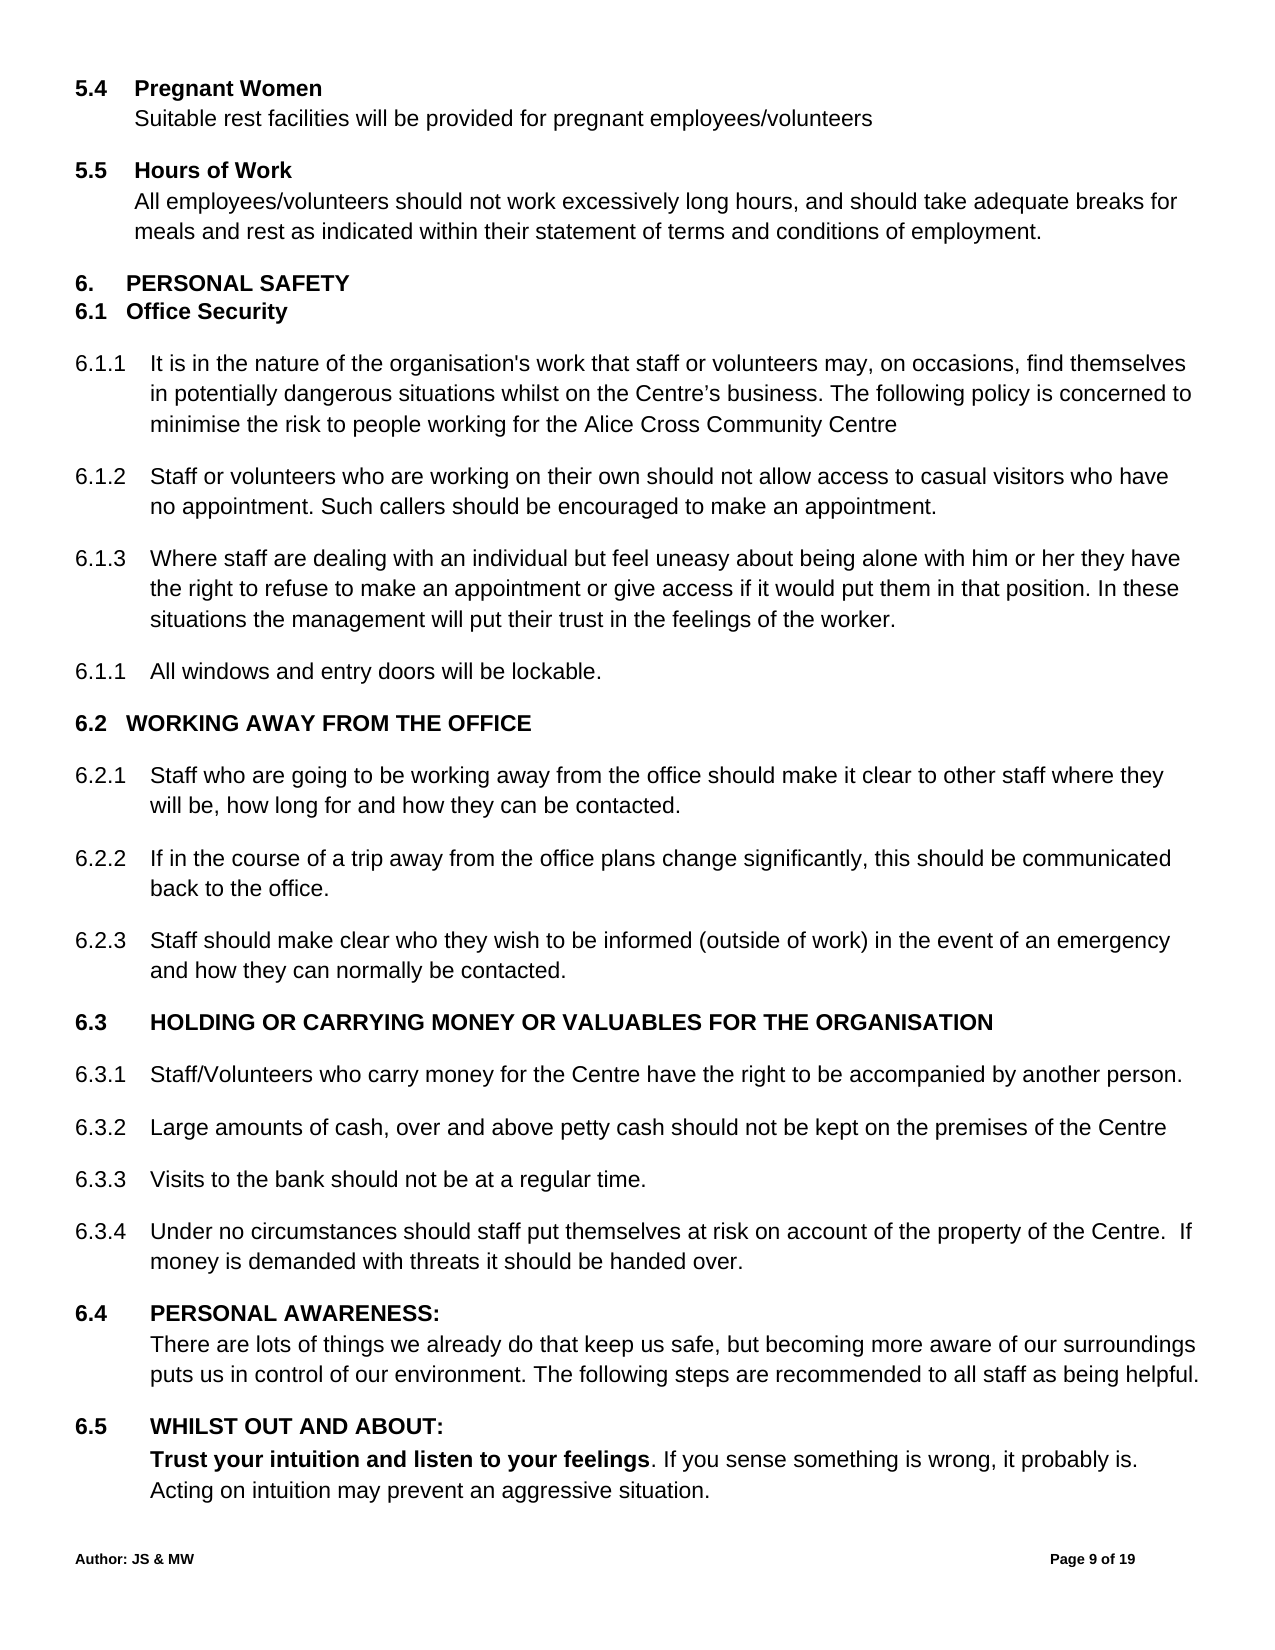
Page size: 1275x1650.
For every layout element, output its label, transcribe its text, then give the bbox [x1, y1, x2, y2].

text 6.3.2 Large amounts of cash, over and above petty cash should not be kept on the premises of the Centre [75, 1112, 1200, 1140]
text There are lots of things we already do that keep us safe, but becoming more aware of our surroundings puts us in control of our environment. The following steps are recommended to all staff as being helpful. [75, 1329, 1200, 1387]
text Suitable rest facilities will be provided for pregnant employees/volunteers [75, 105, 1200, 132]
text All employees/volunteers should not work excessively long hours, and should take adequate breaks for meals and rest as indicated within their statement of terms and conditions of employment. [134, 188, 1200, 244]
text 6.1.3 Where staff are dealing with an individual but feel uneasy about being alone with him or her they have the right to refuse to make an appointment or give access if it would put them in that position. In these situations the management will put their trust in the feelings of the worker. [75, 543, 1200, 632]
text 6.4 PERSONAL AWARENESS: [75, 1299, 1200, 1327]
text 6.3.1 Staff/Volunteers who carry money for the Centre have the right to be accompanied by another person. [75, 1060, 1200, 1088]
text 5.5 Hours of Work [75, 157, 1200, 184]
text 6.1.1 It is in the nature of the organisation's work that staff or volunteers may, on occasions, find themselves in potentially dangerous situations whilst on the Centre’s business. The following policy is concerned to minimise the risk to people working for the Alice Cross Community Centre [75, 348, 1200, 437]
text 6.3.4 Under no circumstances should staff put themselves at risk on account of the property of the Centre. If money is demanded with threats it should be handed over. [75, 1216, 1200, 1274]
text 6.5 WHILST OUT AND ABOUT: [75, 1411, 1200, 1439]
text 6.2.1 Staff who are going to be working away from the office should make it clear to other staff where they will be, how long for and how they can be contacted. [75, 761, 1200, 819]
text 6.3 HOLDING OR CARRYING MONEY OR VALUABLES FOR THE ORGANISATION [75, 1008, 1200, 1036]
text 5.4 Pregnant Women [75, 75, 1200, 101]
text 6.1 Office Security [75, 298, 1200, 324]
text 6.3.3 Visits to the bank should not be at a regular time. [75, 1164, 1200, 1192]
text Trust your intuition and listen to your feelings. If you sense something is wrong, it probably is. Acting on intuition may prevent an aggressive situation. [150, 1446, 1200, 1503]
text 6.2.2 If in the course of a trip away from the office plans change significantly, this should be communicated back to the office. [75, 843, 1200, 901]
text 6.2.3 Staff should make clear who they wish to be informed (outside of work) in the event of an emergency and how they can normally be contacted. [75, 925, 1200, 983]
subtitle 6. PERSONAL SAFETY [75, 270, 1200, 296]
text 6.1.2 Staff or volunteers who are working on their own should not allow access to casual visitors who have no appointment. Such callers should be encouraged to make an appointment. [75, 461, 1200, 519]
text 6.2 WORKING AWAY FROM THE OFFICE [75, 708, 1200, 736]
